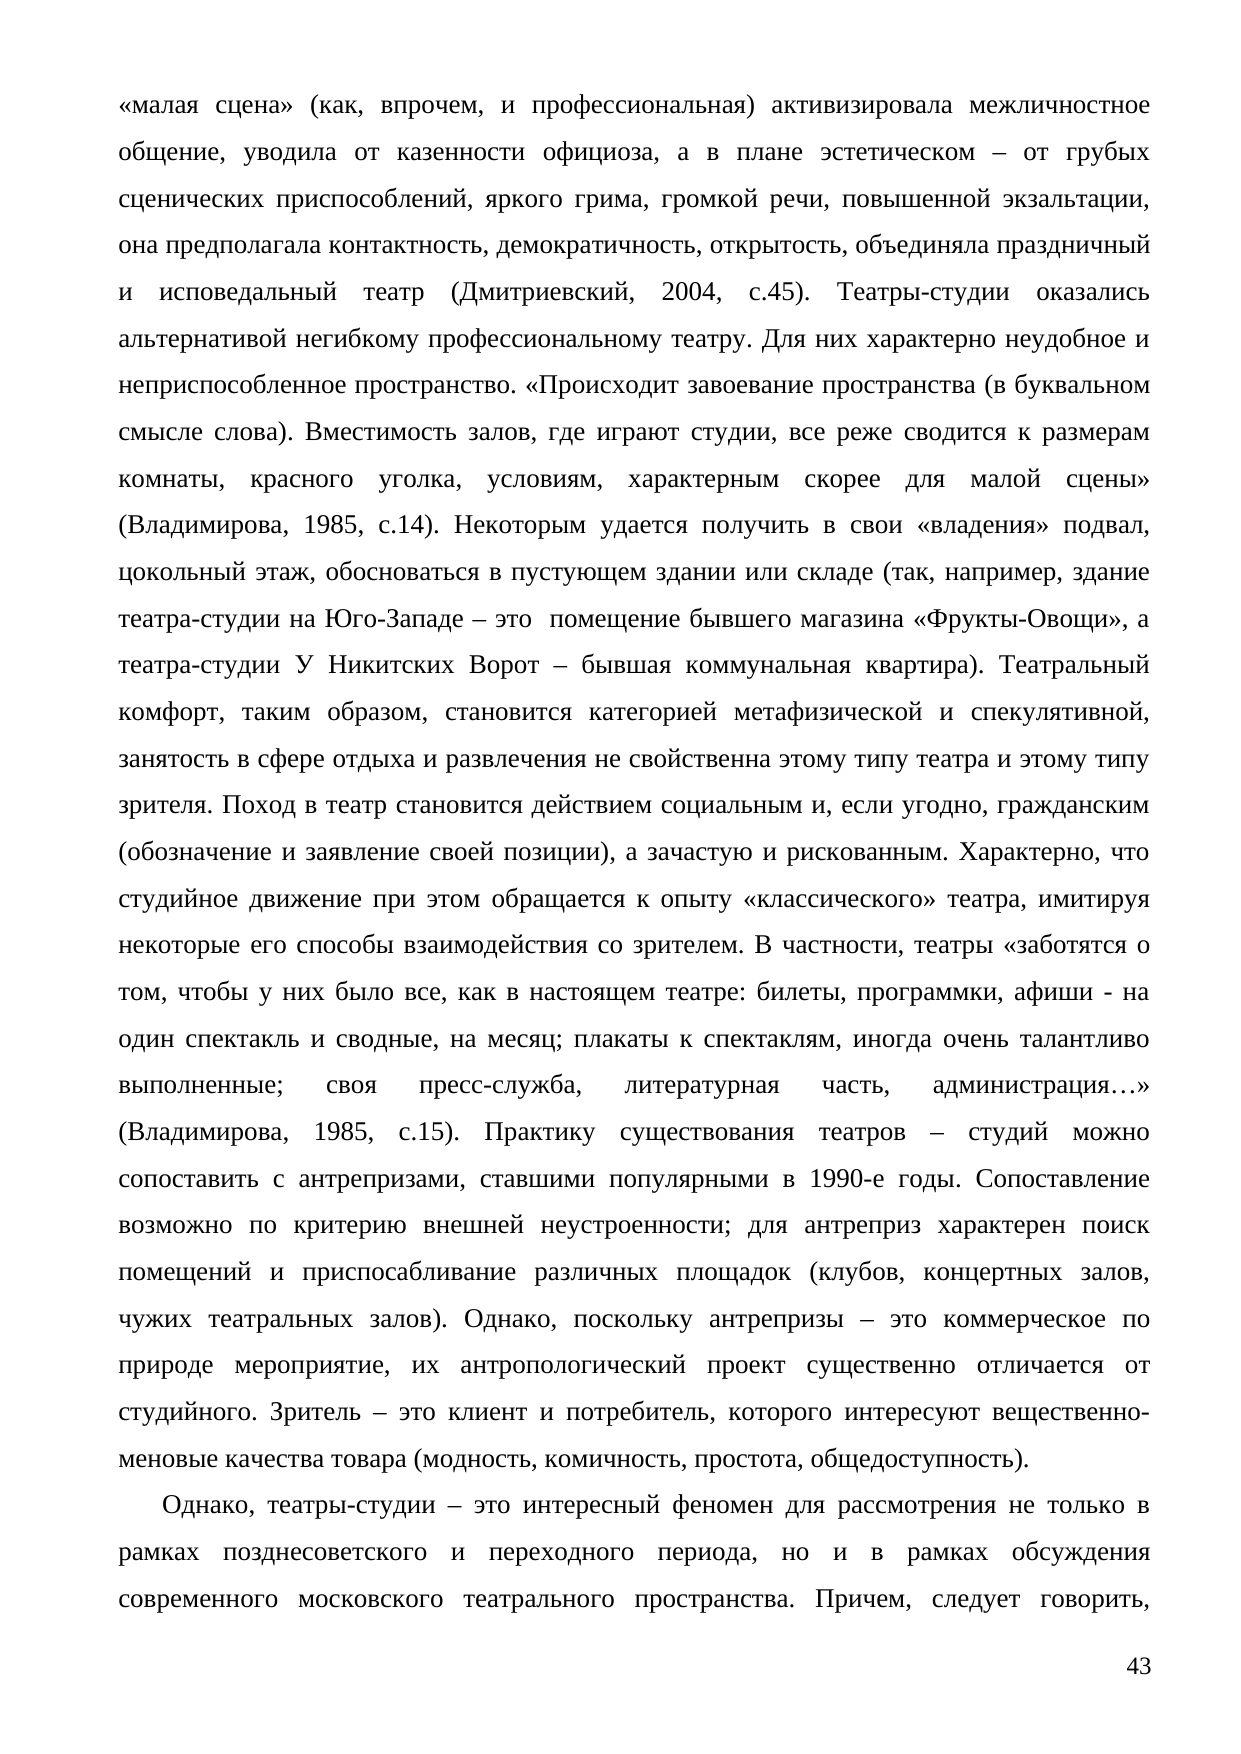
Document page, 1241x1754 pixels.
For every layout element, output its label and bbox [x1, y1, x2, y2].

text [118, 1489, 1152, 1613]
text [118, 89, 1152, 1473]
